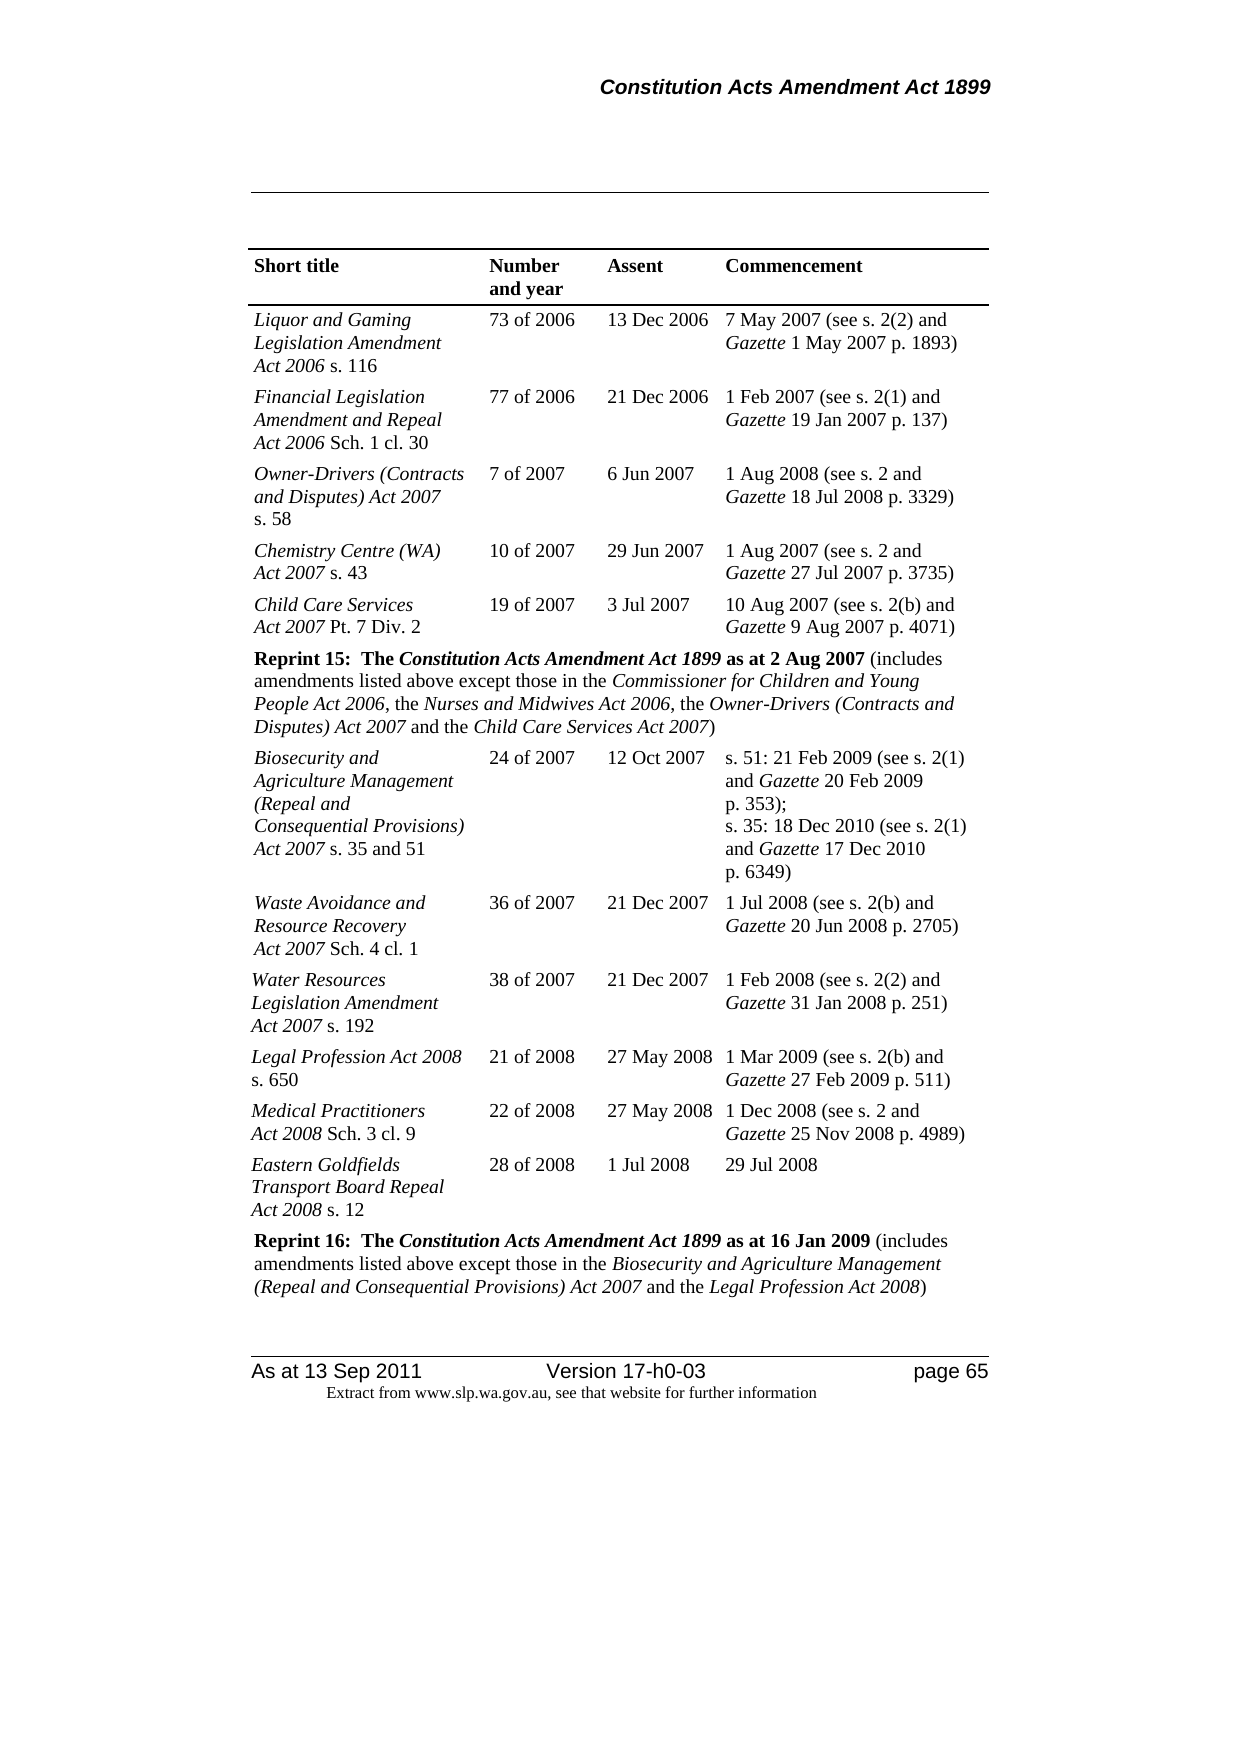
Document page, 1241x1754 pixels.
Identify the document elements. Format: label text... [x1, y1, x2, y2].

table_cell Waste Avoidance and Resource Recovery Act 2007 Sch. 4 cl. 1 [248, 887, 483, 964]
table_cell 21 of 2008 [483, 1041, 601, 1094]
table_cell Water Resources Legislation Amendment Act 2007 s. 192 [248, 964, 483, 1041]
table_cell 28 of 2008 [483, 1149, 601, 1225]
table_cell 29 Jun 2007 [601, 534, 719, 588]
table_cell 1 Jul 2008 [601, 1149, 719, 1225]
table_header Short title [248, 250, 483, 304]
table_cell 6 Jun 2007 [601, 458, 719, 534]
table_cell 77 of 2006 [483, 381, 601, 458]
table_cell 1 Aug 2007 (see s. 2 and Gazette 27 Jul 2007 p. 3735) [719, 534, 984, 588]
table_cell Eastern Goldfields Transport Board Repeal Act 2008 s. 12 [248, 1149, 483, 1225]
table_cell 3 Jul 2007 [601, 588, 719, 642]
table_cell Chemistry Centre (WA) Act 2007 s. 43 [248, 534, 483, 588]
table_cell 36 of 2007 [483, 887, 601, 964]
table_header Assent [601, 250, 719, 304]
table_cell Medical Practitioners Act 2008 Sch. 3 cl. 9 [248, 1095, 483, 1148]
table_cell Financial Legislation Amendment and Repeal Act 2006 Sch. 1 cl. 30 [248, 381, 483, 458]
table_cell 22 of 2008 [483, 1095, 601, 1148]
table_cell 21 Dec 2007 [601, 964, 719, 1041]
table_cell 24 of 2007 [483, 742, 601, 887]
table_cell 27 May 2008 [601, 1041, 719, 1094]
table_cell 38 of 2007 [483, 964, 601, 1041]
table_cell Owner-Drivers (Contracts and Disputes) Act 2007 s. 58 [248, 458, 483, 534]
table_cell Biosecurity and Agriculture Management (Repeal and Consequential Provisions) Act 2007 s. 35 and 51 [248, 742, 483, 887]
table_cell 7 of 2007 [483, 458, 601, 534]
table_cell 10 of 2007 [483, 534, 601, 588]
table_cell 1 Feb 2007 (see s. 2(1) and Gazette 19 Jan 2007 p. 137) [719, 381, 984, 458]
table_cell 29 Jul 2008 [719, 1149, 984, 1225]
table_header Number and year [483, 250, 601, 304]
table_cell 73 of 2006 [483, 306, 601, 381]
table_cell Child Care Services Act 2007 Pt. 7 Div. 2 [248, 588, 483, 642]
table_cell 12 Oct 2007 [601, 742, 719, 887]
table_cell 21 Dec 2006 [601, 381, 719, 458]
table_cell 10 Aug 2007 (see s. 2(b) and Gazette 9 Aug 2007 p. 4071) [719, 588, 984, 642]
table_cell Reprint 16: The Constitution Acts Amendment Act 1899 as at 16 Jan 2009 (includes amendments listed above except those in the Biosecurity and Agriculture Management (Repeal and Consequential Provisions) Act 2007 and the Legal Profession Act 2008) [248, 1225, 984, 1302]
table_cell 27 May 2008 [601, 1095, 719, 1148]
table_cell 1 Feb 2008 (see s. 2(2) and Gazette 31 Jan 2008 p. 251) [719, 964, 984, 1041]
table_cell Reprint 15: The Constitution Acts Amendment Act 1899 as at 2 Aug 2007 (includes amendments listed above except those in the Commissioner for Children and Young People Act 2006, the Nurses and Midwives Act 2006, the Owner-Drivers (Contracts and Disputes) Act 2007 and the Child Care Services Act 2007) [248, 642, 984, 742]
table_header Commencement [719, 250, 989, 304]
table_cell 7 May 2007 (see s. 2(2) and Gazette 1 May 2007 p. 1893) [719, 306, 984, 381]
table_cell Liquor and Gaming Legislation Amendment Act 2006 s. 116 [248, 306, 483, 381]
table_cell Legal Profession Act 2008 s. 650 [248, 1041, 483, 1094]
table_cell 19 of 2007 [483, 588, 601, 642]
table_cell 13 Dec 2006 [601, 306, 719, 381]
table_cell 1 Dec 2008 (see s. 2 and Gazette 25 Nov 2008 p. 4989) [719, 1095, 984, 1148]
table_cell s. 51: 21 Feb 2009 (see s. 2(1) and Gazette 20 Feb 2009 p. 353); s. 35: 18 Dec 2010 (see s. 2(1) and Gazette 17 Dec 2010 p. 6349) [719, 742, 984, 887]
table_cell 21 Dec 2007 [601, 887, 719, 964]
table_cell 1 Aug 2008 (see s. 2 and Gazette 18 Jul 2008 p. 3329) [719, 458, 984, 534]
table_cell 1 Jul 2008 (see s. 2(b) and Gazette 20 Jun 2008 p. 2705) [719, 887, 984, 964]
table_cell 1 Mar 2009 (see s. 2(b) and Gazette 27 Feb 2009 p. 511) [719, 1041, 984, 1094]
